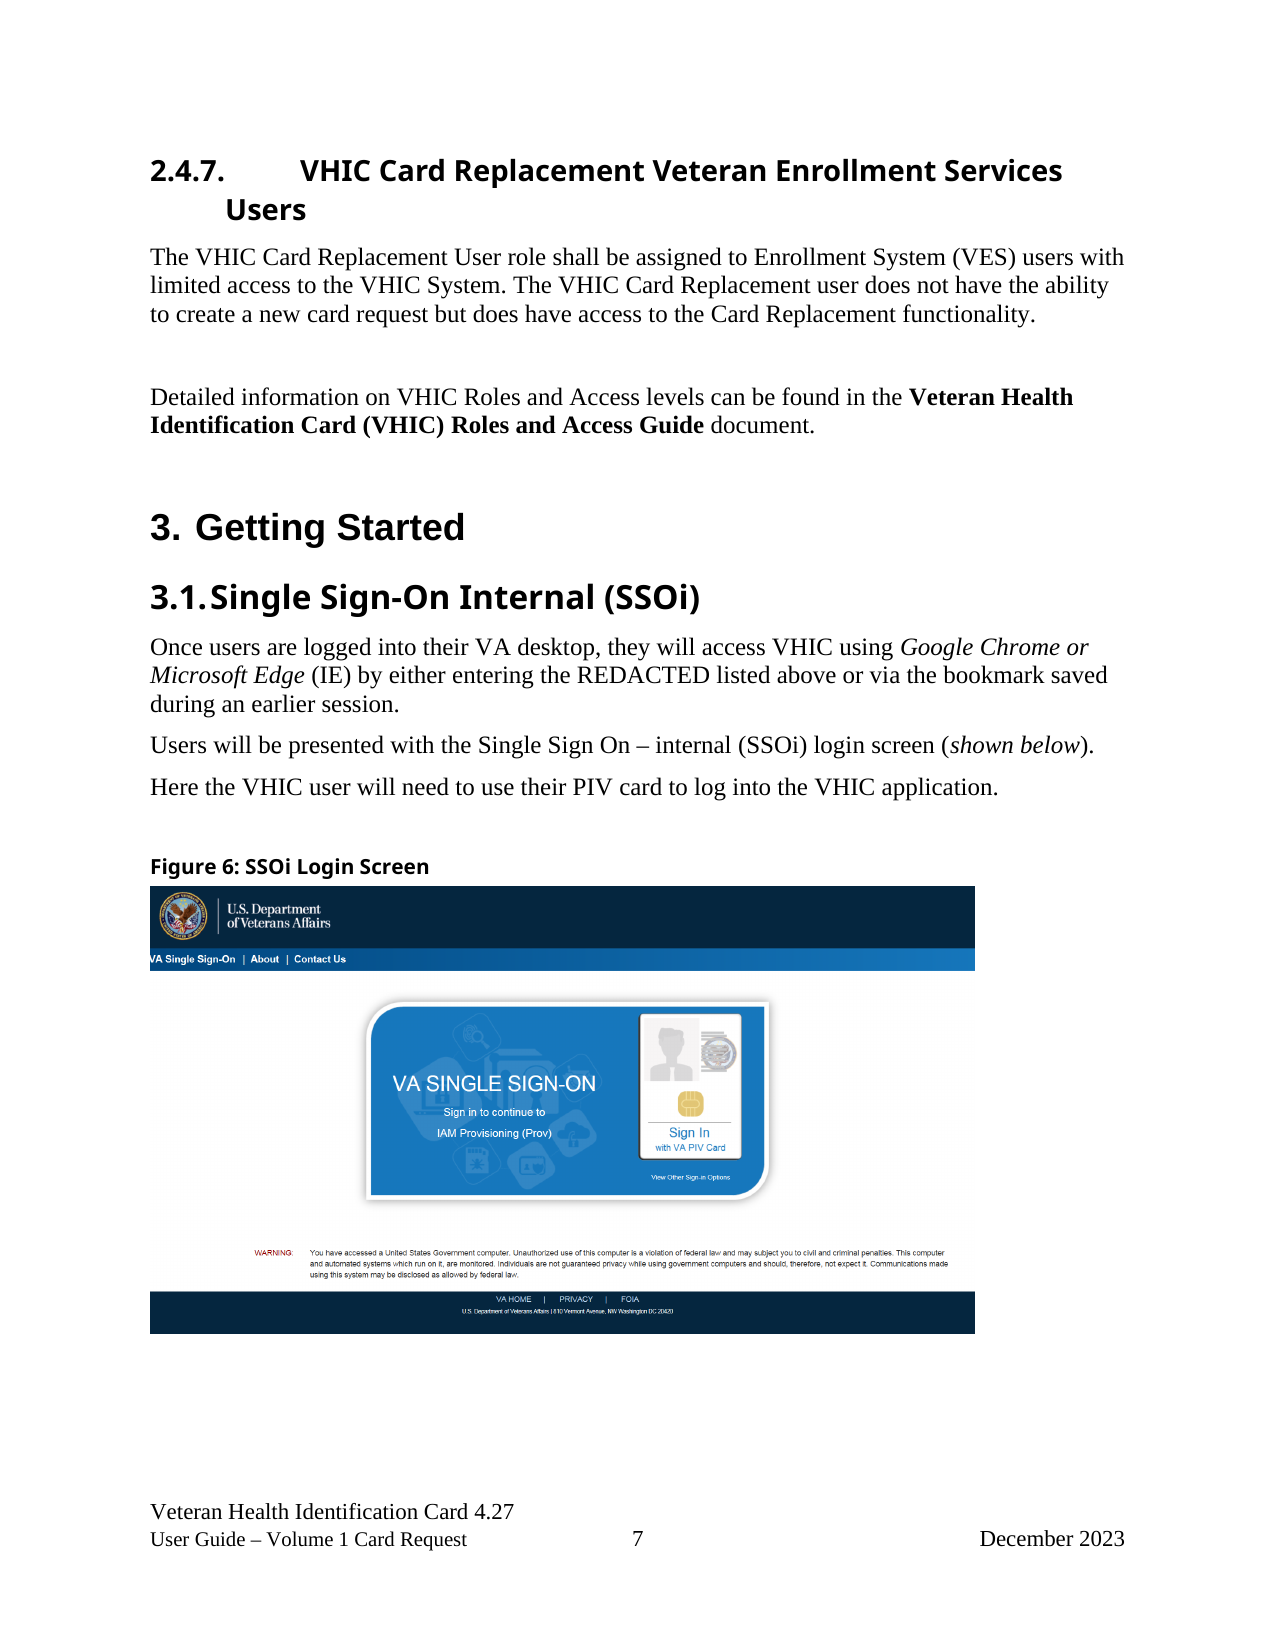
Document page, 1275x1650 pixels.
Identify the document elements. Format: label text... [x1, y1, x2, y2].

text Users will be presented with the Single Sign On – internal (SSOi) login screen (shown below). [150, 730, 1125, 759]
subtitle VHIC Card Replacement Veteran Enrollment Services Users [150, 150, 1125, 229]
text Detailed information on VHIC Roles and Access levels can be found in the Veteran Health Identification Card (VHIC) Roles and Access Guide document. [150, 382, 1125, 439]
text Here the VHIC user will need to use their PIV card to log into the VHIC application. [150, 772, 1125, 800]
subtitle Getting Started [150, 506, 1125, 549]
subtitle Single Sign-On Internal (SSOi) [150, 574, 1125, 619]
text The VHIC Card Replacement User role shall be assigned to Enrollment System (VES) users with limited access to the VHIC System. The VHIC Card Replacement user does not have the ability to create a new card request but does have access to the Card Replacement functionality. [150, 242, 1125, 328]
text Once users are logged into their VA desktop, they will access VHIC using Google Chrome or Microsoft Edge (IE) by either entering the REDACTED listed above or via the bookmark saved during an earlier session. [150, 632, 1125, 718]
picture [150, 886, 975, 1334]
